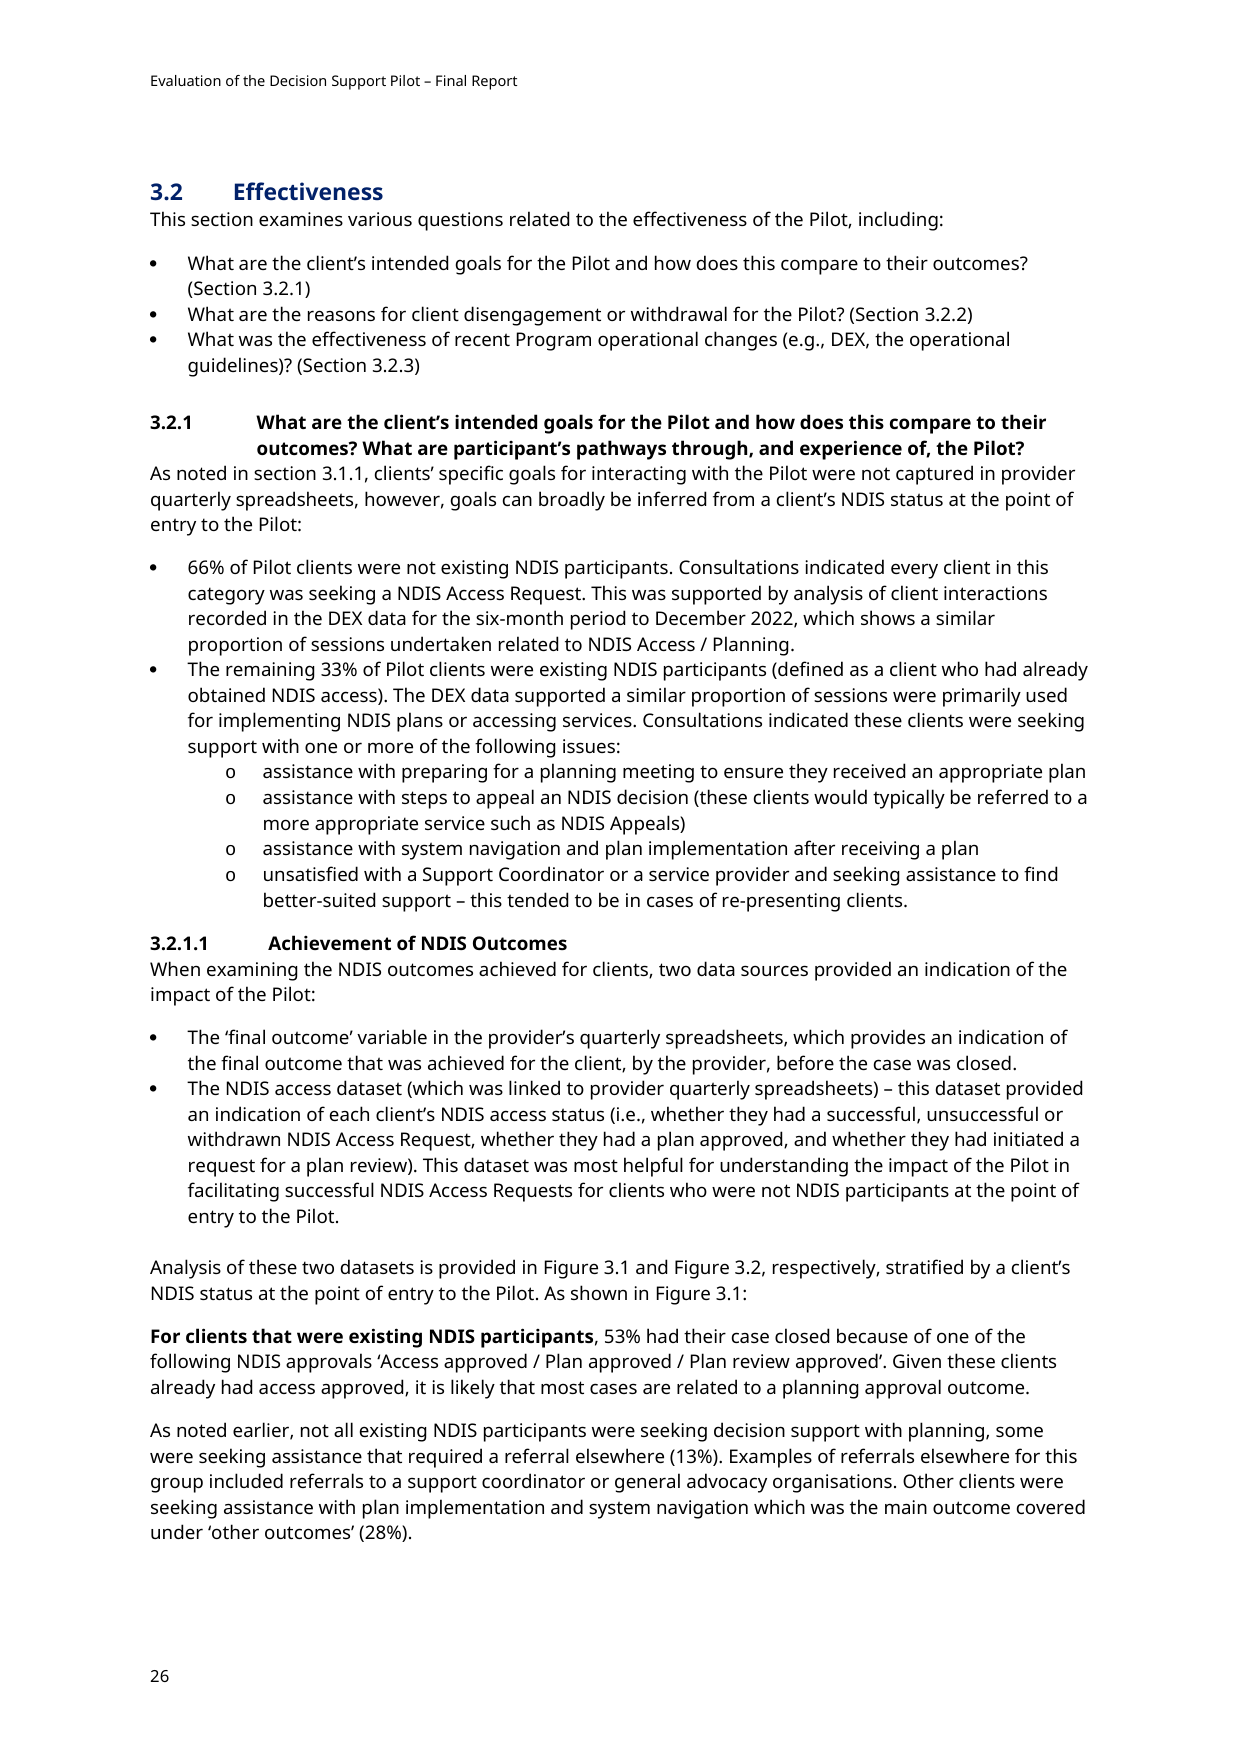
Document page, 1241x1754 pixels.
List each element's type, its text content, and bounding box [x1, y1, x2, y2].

list What was the effectiveness of recent Program operational changes (e.g., DEX, the operational guidelines)? (Section 3.2.3) [150, 326, 1090, 377]
list assistance with system navigation and plan implementation after receiving a plan [225, 836, 1090, 861]
text This section examines various questions related to the effectiveness of the Pilot, including: [150, 207, 1090, 232]
text As noted in section 3.1.1, clients’ specific goals for interacting with the Pilot were not captured in provider quarterly spreadsheets, however, goals can broadly be inferred from a client’s NDIS status at the point of entry to the Pilot: [150, 460, 1090, 537]
list assistance with steps to appeal an NDIS decision (these clients would typically be referred to a more appropriate service such as NDIS Appeals) [225, 784, 1090, 836]
text For clients that were existing NDIS participants, 53% had their case closed because of one of the following NDIS approvals ‘Access approved / Plan approved / Plan review approved’. Given these clients already had access approved, it is likely that most cases are related to a planning approval outcome. [150, 1323, 1090, 1400]
list unsatisfied with a Support Coordinator or a service provider and seeking assistance to find better-suited support – this tended to be in cases of re-presenting clients. [225, 861, 1090, 913]
text As noted earlier, not all existing NDIS participants were seeking decision support with planning, some were seeking assistance that required a referral elsewhere (13%). Examples of referrals elsewhere for this group included referrals to a support coordinator or general advocacy organisations. Other clients were seeking assistance with plan implementation and system navigation which was the main outcome covered under ‘other outcomes’ (28%). [150, 1417, 1090, 1545]
list What are the client’s intended goals for the Pilot and how does this compare to their outcomes? (Section 3.2.1) [150, 250, 1090, 301]
list The remaining 33% of Pilot clients were existing NDIS participants (defined as a client who had already obtained NDIS access). The DEX data supported a similar proportion of sessions were primarily used for implementing NDIS plans or accessing services. Consultations indicated these clients were seeking support with one or more of the following issues: [150, 657, 1090, 759]
list The ‘final outcome’ variable in the provider’s quarterly spreadsheets, which provides an indication of the final outcome that was achieved for the client, by the provider, before the case was closed. [150, 1025, 1090, 1076]
subtitle Effectiveness [150, 175, 1090, 207]
list The NDIS access dataset (which was linked to provider quarterly spreadsheets) – this dataset provided an indication of each client’s NDIS access status (i.e., whether they had a successful, unsuccessful or withdrawn NDIS Access Request, whether they had a plan approved, and whether they had initiated a request for a plan review). This dataset was most helpful for understanding the impact of the Pilot in facilitating successful NDIS Access Requests for clients who were not NDIS participants at the point of entry to the Pilot. [150, 1076, 1090, 1229]
list What are the reasons for client disengagement or withdrawal for the Pilot? (Section 3.2.2) [150, 301, 1090, 326]
text Analysis of these two datasets is provided in Figure 1.1 and Figure 1.1, respectively, stratified by a client’s NDIS status at the point of entry to the Pilot. As shown in Figure 1.1: [150, 1254, 1090, 1305]
subtitle Achievement of NDIS Outcomes [150, 930, 1090, 956]
text When examining the NDIS outcomes achieved for clients, two data sources provided an indication of the impact of the Pilot: [150, 956, 1090, 1007]
list assistance with preparing for a planning meeting to ensure they received an appropriate plan [225, 759, 1090, 784]
subtitle What are the client’s intended goals for the Pilot and how does this compare to their outcomes? What are participant’s pathways through, and experience of, the Pilot? [150, 409, 1090, 460]
list 66% of Pilot clients were not existing NDIS participants. Consultations indicated every client in this category was seeking a NDIS Access Request. This was supported by analysis of client interactions recorded in the DEX data for the six-month period to December 2022, which shows a similar proportion of sessions undertaken related to NDIS Access / Planning. [150, 554, 1090, 657]
